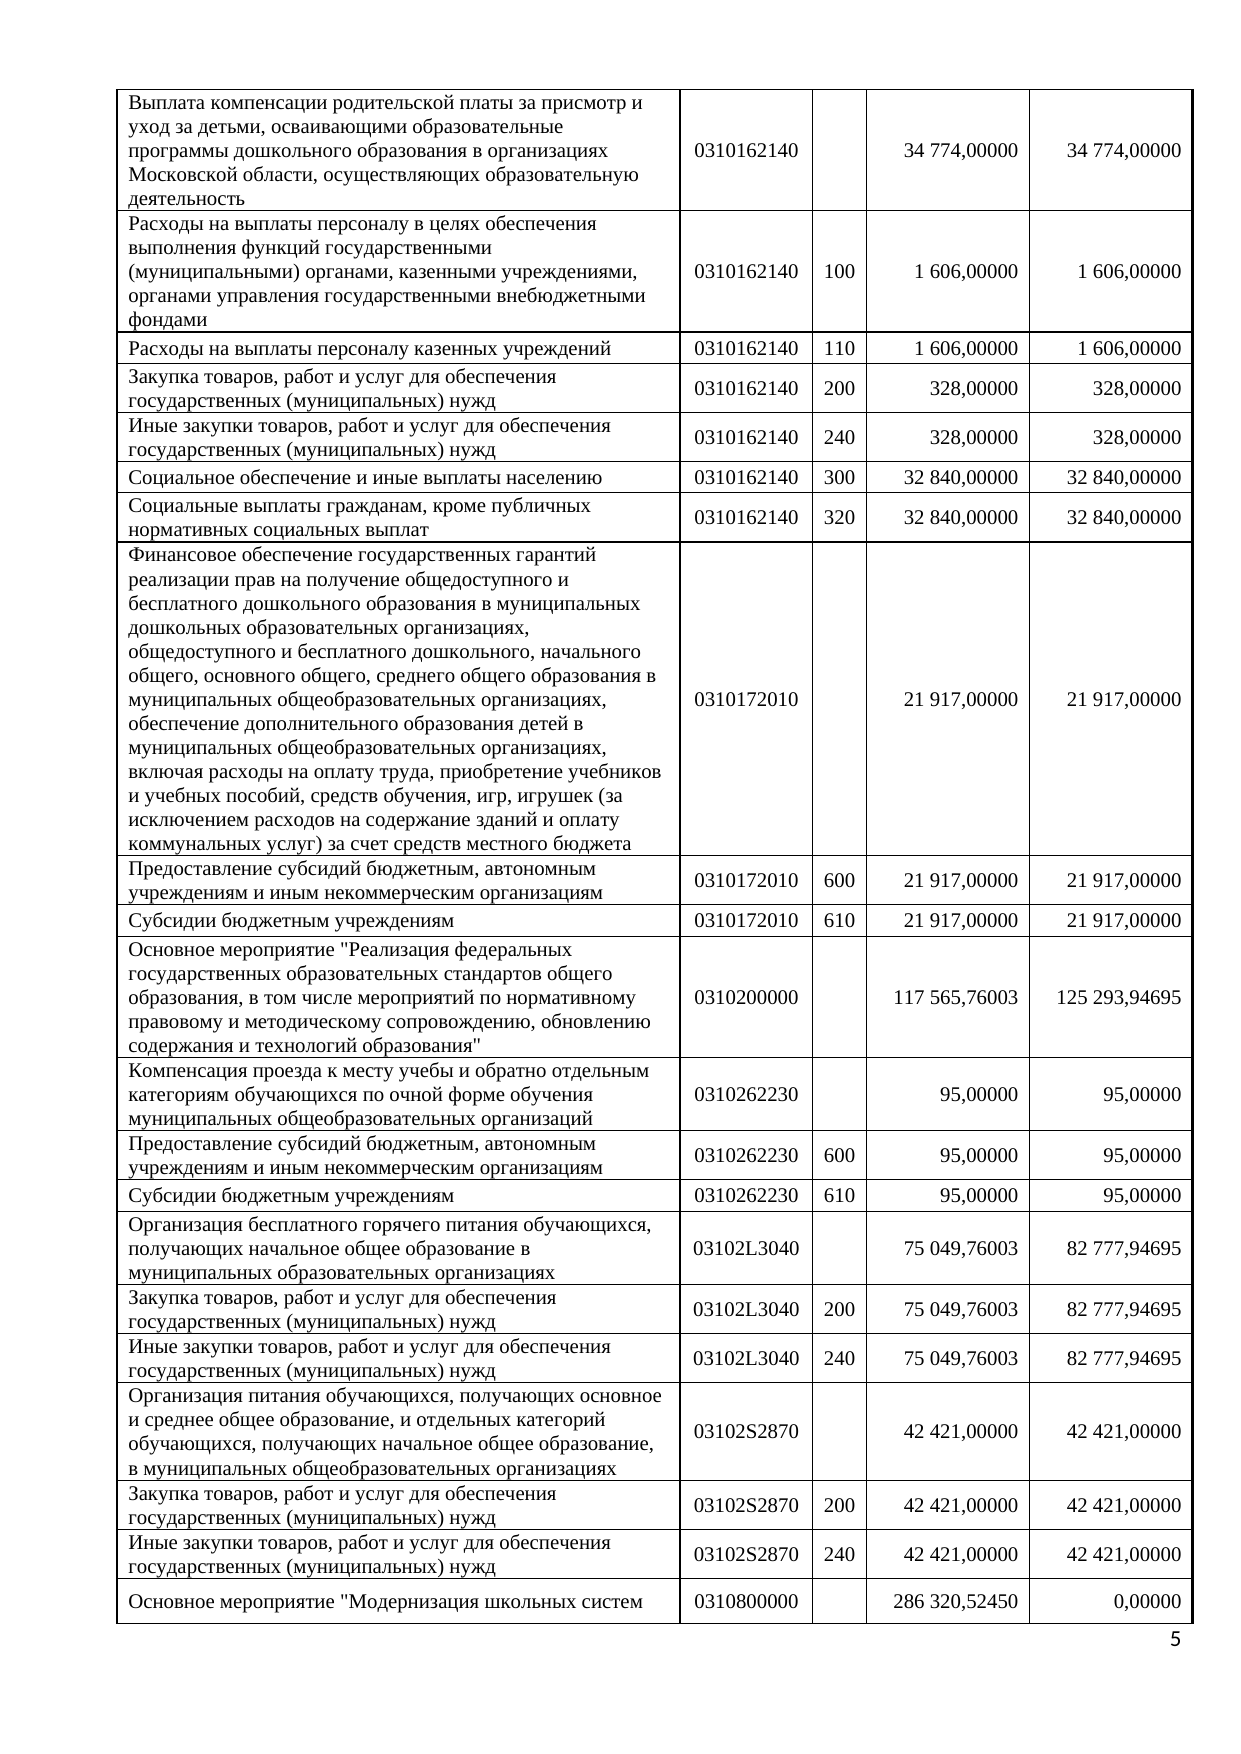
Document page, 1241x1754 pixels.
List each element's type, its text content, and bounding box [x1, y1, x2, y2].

table_cell 95,00000 [867, 1180, 1029, 1211]
table_cell 95,00000 [1030, 1131, 1191, 1179]
table_cell 610 [813, 1180, 866, 1211]
table_cell Социальное обеспечение и иные выплаты населению [118, 462, 679, 492]
table_cell [813, 937, 866, 1057]
table_cell Субсидии бюджетным учреждениям [118, 1180, 679, 1211]
table_cell 21 917,00000 [867, 905, 1029, 936]
table_cell Социальные выплаты гражданам, кроме публичных нормативных социальных выплат [118, 493, 679, 541]
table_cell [118, 1579, 679, 1623]
table_cell 0310162140 [681, 462, 812, 492]
table_cell 200 [813, 364, 866, 412]
table_cell 600 [813, 856, 866, 904]
table_cell 0310162140 [681, 493, 812, 541]
table_cell 0310200000 [681, 937, 812, 1057]
table_cell 32 840,00000 [1030, 493, 1191, 541]
table_cell 117 565,76003 [867, 937, 1029, 1057]
table_cell 0310262230 [681, 1131, 812, 1179]
table_cell 03102L3040 [681, 1212, 812, 1284]
table_cell 0310172010 [681, 905, 812, 936]
table_cell 0310162140 [681, 413, 812, 461]
table_cell 95,00000 [867, 1058, 1029, 1130]
table_cell 32 840,00000 [867, 462, 1029, 492]
table_cell 03102S2870 [681, 1481, 812, 1529]
table_cell 300 [813, 462, 866, 492]
table_cell [813, 90, 866, 210]
table_cell Иные закупки товаров, работ и услуг для обеспечения государственных (муниципальных) нужд [118, 1334, 679, 1382]
table_cell 32 840,00000 [1030, 462, 1191, 492]
table_cell [813, 1383, 866, 1479]
table_cell 42 421,00000 [1030, 1481, 1191, 1529]
table_cell 42 421,00000 [1030, 1383, 1191, 1479]
table_cell 21 917,00000 [867, 543, 1029, 855]
table_cell 03102L3040 [681, 1334, 812, 1382]
table_cell 03102S2870 [681, 1383, 812, 1479]
table_cell Выплата компенсации родительской платы за присмотр и уход за детьми, осваивающими образовательные программы дошкольного образования в организациях Московской области, осуществляющих образовательную деятельность [118, 90, 679, 210]
table_cell 0310172010 [681, 543, 812, 855]
table_cell 42 421,00000 [867, 1383, 1029, 1479]
table_cell 21 917,00000 [1030, 905, 1191, 936]
table_cell Расходы на выплаты персоналу казенных учреждений [118, 333, 679, 363]
table_cell 0310172010 [681, 856, 812, 904]
table_cell 0310262230 [681, 1058, 812, 1130]
table_cell 95,00000 [1030, 1058, 1191, 1130]
table_cell 0310162140 [681, 333, 812, 363]
table_cell 03102S2870 [681, 1530, 812, 1578]
table_cell 610 [813, 905, 866, 936]
table_cell [813, 543, 866, 855]
table_cell [813, 1212, 866, 1284]
table_cell 0310800000 [681, 1579, 812, 1623]
table_cell 1 606,00000 [867, 333, 1029, 363]
table_cell 32 840,00000 [867, 493, 1029, 541]
table_cell Субсидии бюджетным учреждениям [118, 905, 679, 936]
table_cell 328,00000 [867, 413, 1029, 461]
table_cell Закупка товаров, работ и услуг для обеспечения государственных (муниципальных) нужд [118, 364, 679, 412]
table_cell 1 606,00000 [1030, 333, 1191, 363]
table_cell 42 421,00000 [1030, 1530, 1191, 1578]
table_cell 0310162140 [681, 364, 812, 412]
table_cell 240 [813, 1530, 866, 1578]
table_cell Организация питания обучающихся, получающих основное и среднее общее образование, и отдельных категорий обучающихся, получающих начальное общее образование, в муниципальных общеобразовательных организациях [118, 1383, 679, 1479]
table_cell 21 917,00000 [867, 856, 1029, 904]
table_cell 328,00000 [867, 364, 1029, 412]
table_cell 125 293,94695 [1030, 937, 1191, 1057]
table_cell Иные закупки товаров, работ и услуг для обеспечения государственных (муниципальных) нужд [118, 413, 679, 461]
table_cell 95,00000 [1030, 1180, 1191, 1211]
table_cell [813, 1058, 866, 1130]
table_cell 200 [813, 1285, 866, 1333]
table_cell [813, 1579, 866, 1623]
table_cell 42 421,00000 [867, 1481, 1029, 1529]
table_cell Закупка товаров, работ и услуг для обеспечения государственных (муниципальных) нужд [118, 1481, 679, 1529]
table_cell 75 049,76003 [867, 1334, 1029, 1382]
table_cell 21 917,00000 [1030, 856, 1191, 904]
table_cell Предоставление субсидий бюджетным, автономным учреждениям и иным некоммерческим организациям [118, 856, 679, 904]
table_cell 0,00000 [1030, 1579, 1191, 1623]
table_cell 0310262230 [681, 1180, 812, 1211]
table_cell Основное мероприятие "Реализация федеральных государственных образовательных стандартов общего образования, в том числе мероприятий по нормативному правовому и методическому сопровождению, обновлению содержания и технологий образования" [118, 937, 679, 1057]
table_cell Предоставление субсидий бюджетным, автономным учреждениям и иным некоммерческим организациям [118, 1131, 679, 1179]
table_cell 95,00000 [867, 1131, 1029, 1179]
table_cell Иные закупки товаров, работ и услуг для обеспечения государственных (муниципальных) нужд [118, 1530, 679, 1578]
table_cell 1 606,00000 [867, 211, 1029, 331]
table_cell 75 049,76003 [867, 1212, 1029, 1284]
table_cell 82 777,94695 [1030, 1285, 1191, 1333]
table_cell 240 [813, 413, 866, 461]
table_cell Расходы на выплаты персоналу в целях обеспечения выполнения функций государственными (муниципальными) органами, казенными учреждениями, органами управления государственными внебюджетными фондами [118, 211, 679, 331]
table_cell 240 [813, 1334, 866, 1382]
table_cell Компенсация проезда к месту учебы и обратно отдельным категориям обучающихся по очной форме обучения муниципальных общеобразовательных организаций [118, 1058, 679, 1130]
table_cell 03102L3040 [681, 1285, 812, 1333]
table_cell Финансовое обеспечение государственных гарантий реализации прав на получение общедоступного и бесплатного дошкольного образования в муниципальных дошкольных образовательных организациях, общедоступного и бесплатного дошкольного, начального общего, основного общего, среднего общего образования в муниципальных общеобразовательных организациях, обеспечение дополнительного образования детей в муниципальных общеобразовательных организациях, включая расходы на оплату труда, приобретение учебников и учебных пособий, средств обучения, игр, игрушек (за исключением расходов на содержание зданий и оплату коммунальных услуг) за счет средств местного бюджета [118, 543, 679, 855]
table_cell 320 [813, 493, 866, 541]
table_cell 42 421,00000 [867, 1530, 1029, 1578]
table_cell 82 777,94695 [1030, 1334, 1191, 1382]
table_cell 82 777,94695 [1030, 1212, 1191, 1284]
table_cell Закупка товаров, работ и услуг для обеспечения государственных (муниципальных) нужд [118, 1285, 679, 1333]
table_cell 21 917,00000 [1030, 543, 1191, 855]
table_cell 75 049,76003 [867, 1285, 1029, 1333]
table_cell 328,00000 [1030, 413, 1191, 461]
table_cell 34 774,00000 [1030, 90, 1191, 210]
table_cell 0310162140 [681, 90, 812, 210]
table_cell 0310162140 [681, 211, 812, 331]
table_cell Организация бесплатного горячего питания обучающихся, получающих начальное общее образование в муниципальных образовательных организациях [118, 1212, 679, 1284]
table_cell 328,00000 [1030, 364, 1191, 412]
table_cell 286 320,52450 [867, 1579, 1029, 1623]
table_cell 200 [813, 1481, 866, 1529]
table_cell 100 [813, 211, 866, 331]
table_cell 110 [813, 333, 866, 363]
table_cell 1 606,00000 [1030, 211, 1191, 331]
table_cell 600 [813, 1131, 866, 1179]
table_cell 34 774,00000 [867, 90, 1029, 210]
